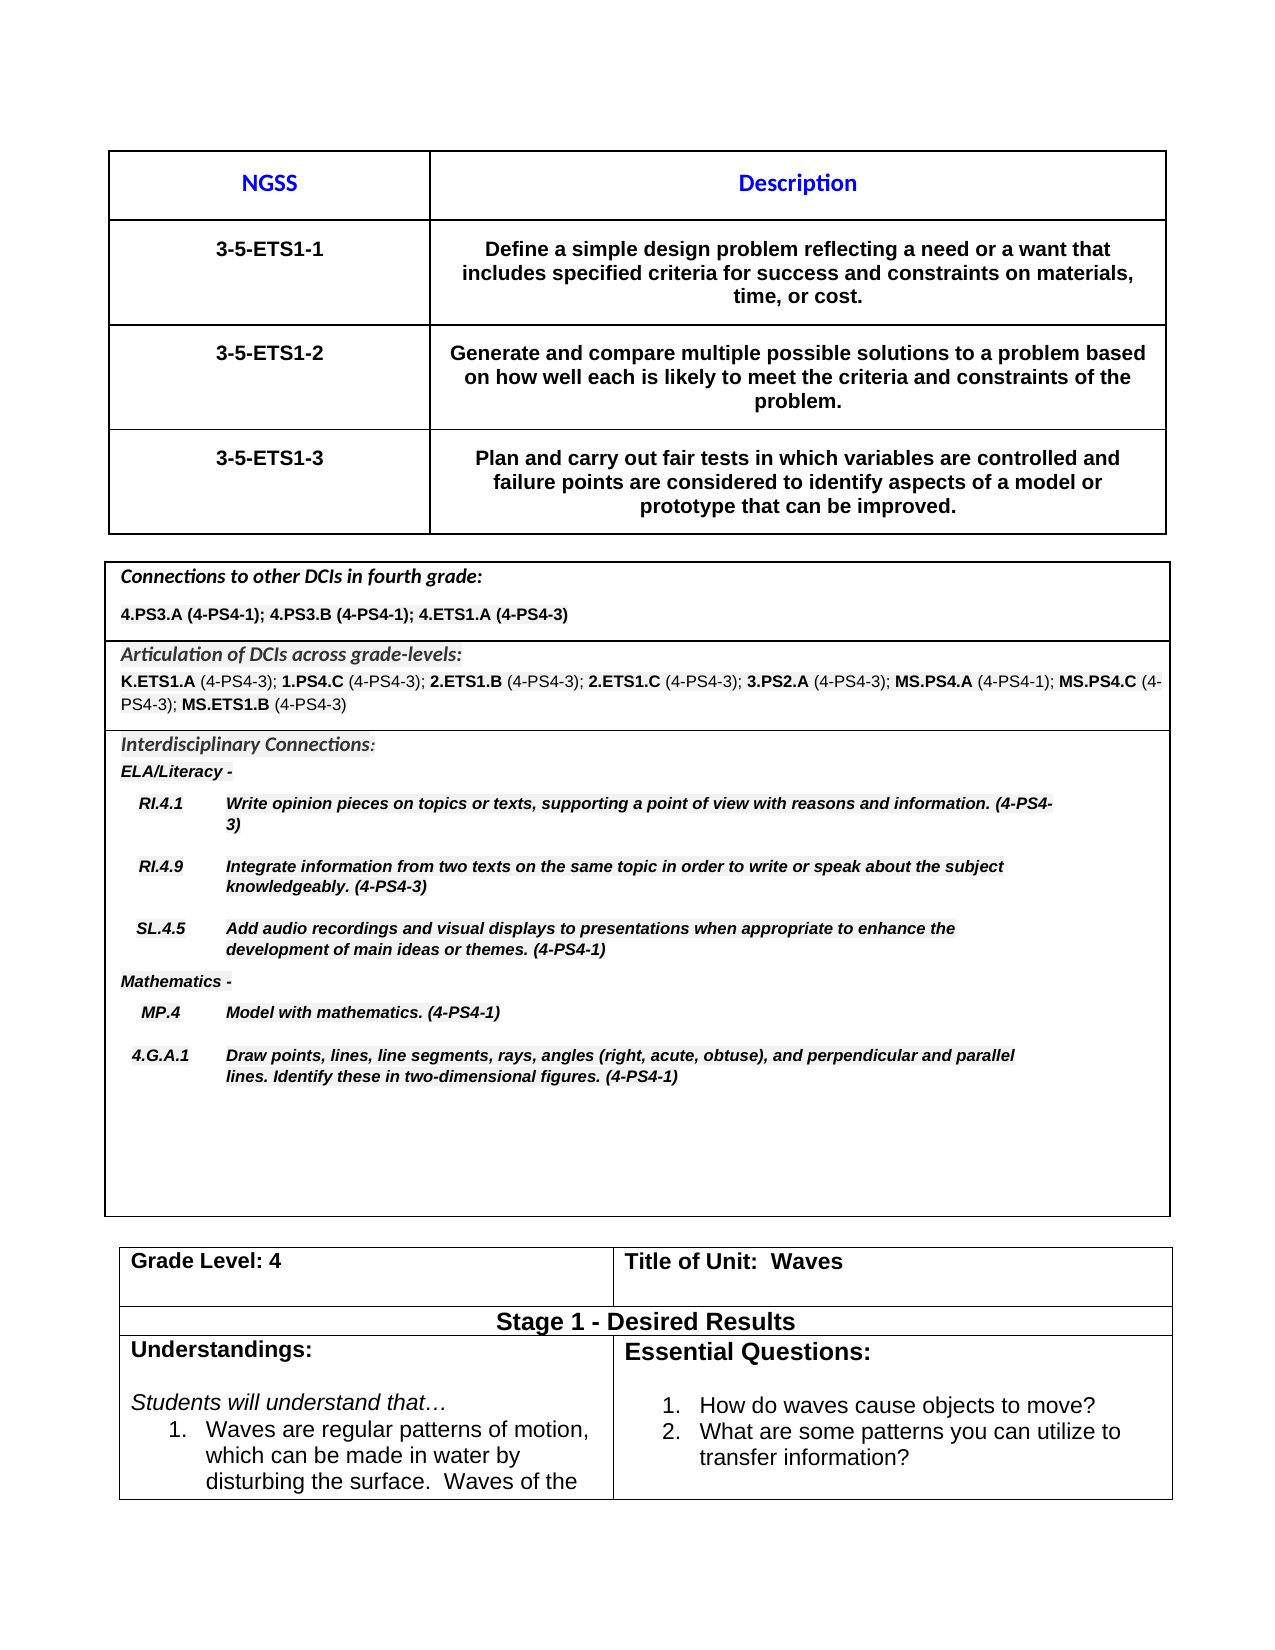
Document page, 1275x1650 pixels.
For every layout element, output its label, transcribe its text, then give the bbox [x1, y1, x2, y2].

table_header Title of Unit: Waves [614, 1248, 1172, 1306]
table_cell Generate and compare multiple possible solutions to a problem based on how well each is likely to meet the criteria and constraints of the problem. [431, 326, 1165, 429]
table_cell Articulation of DCIs across grade-levels: K.ETS1.A (4-PS4-3); 1.PS4.C (4-PS4-3); 2.ETS1.B (4-PS4-3); 2.ETS1.C (4-PS4-3); 3.PS2.A (4-PS4-3); MS.PS4.A (4-PS4-1); MS.PS4.C (4-PS4-3); MS.ETS1.B (4-PS4-3) [106, 642, 1169, 730]
table_cell Interdisciplinary Connections: [106, 731, 1169, 1216]
table_header Connections to other DCIs in fourth grade: 4.PS3.A (4-PS4-1); 4.PS3.B (4-PS4-1); 4.ETS1.A (4-PS4-3) [106, 563, 1169, 640]
table_cell 3-5-ETS1-2 [110, 326, 429, 429]
table_cell 3-5-ETS1-1 [110, 221, 429, 324]
table_header Grade Level: 4 [120, 1248, 613, 1306]
table_cell Stage 1 - Desired Results [120, 1307, 1172, 1335]
table_cell 3-5-ETS1-3 [110, 430, 429, 533]
table_cell Define a simple design problem reflecting a need or a want that includes specified criteria for success and constraints on materials, time, or cost. [431, 221, 1165, 324]
table_cell NGSS [110, 152, 429, 219]
table_cell Plan and carry out fair tests in which variables are controlled and failure points are considered to identify aspects of a model or prototype that can be improved. [431, 430, 1165, 533]
table_cell Description [431, 152, 1165, 219]
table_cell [120, 1336, 613, 1499]
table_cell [614, 1336, 1172, 1499]
